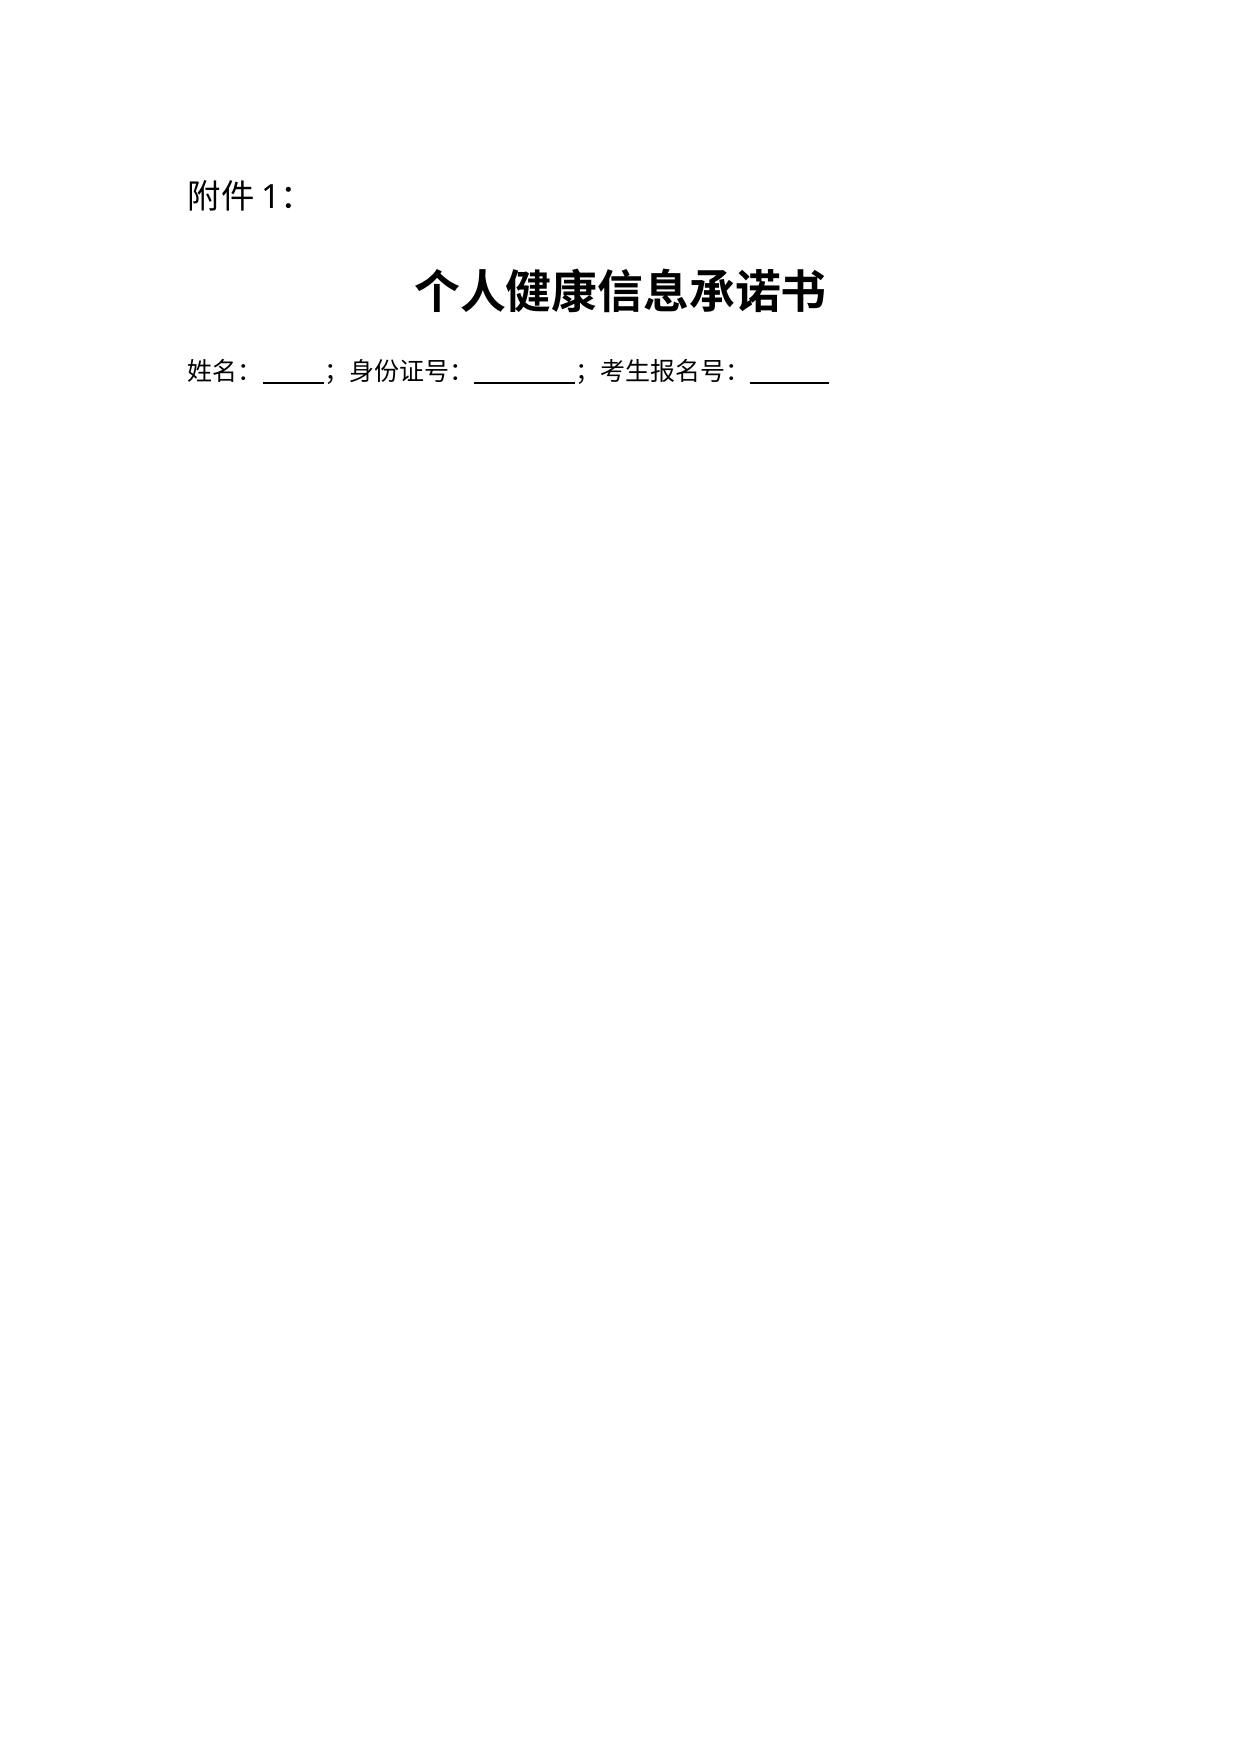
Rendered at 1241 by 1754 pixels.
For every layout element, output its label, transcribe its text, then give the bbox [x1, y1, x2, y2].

text 姓名： ；身份证号： ；考生报名号： [187, 337, 1053, 402]
text 个人健康信息承诺书 [187, 239, 1053, 337]
text 附件1： [187, 162, 1053, 227]
